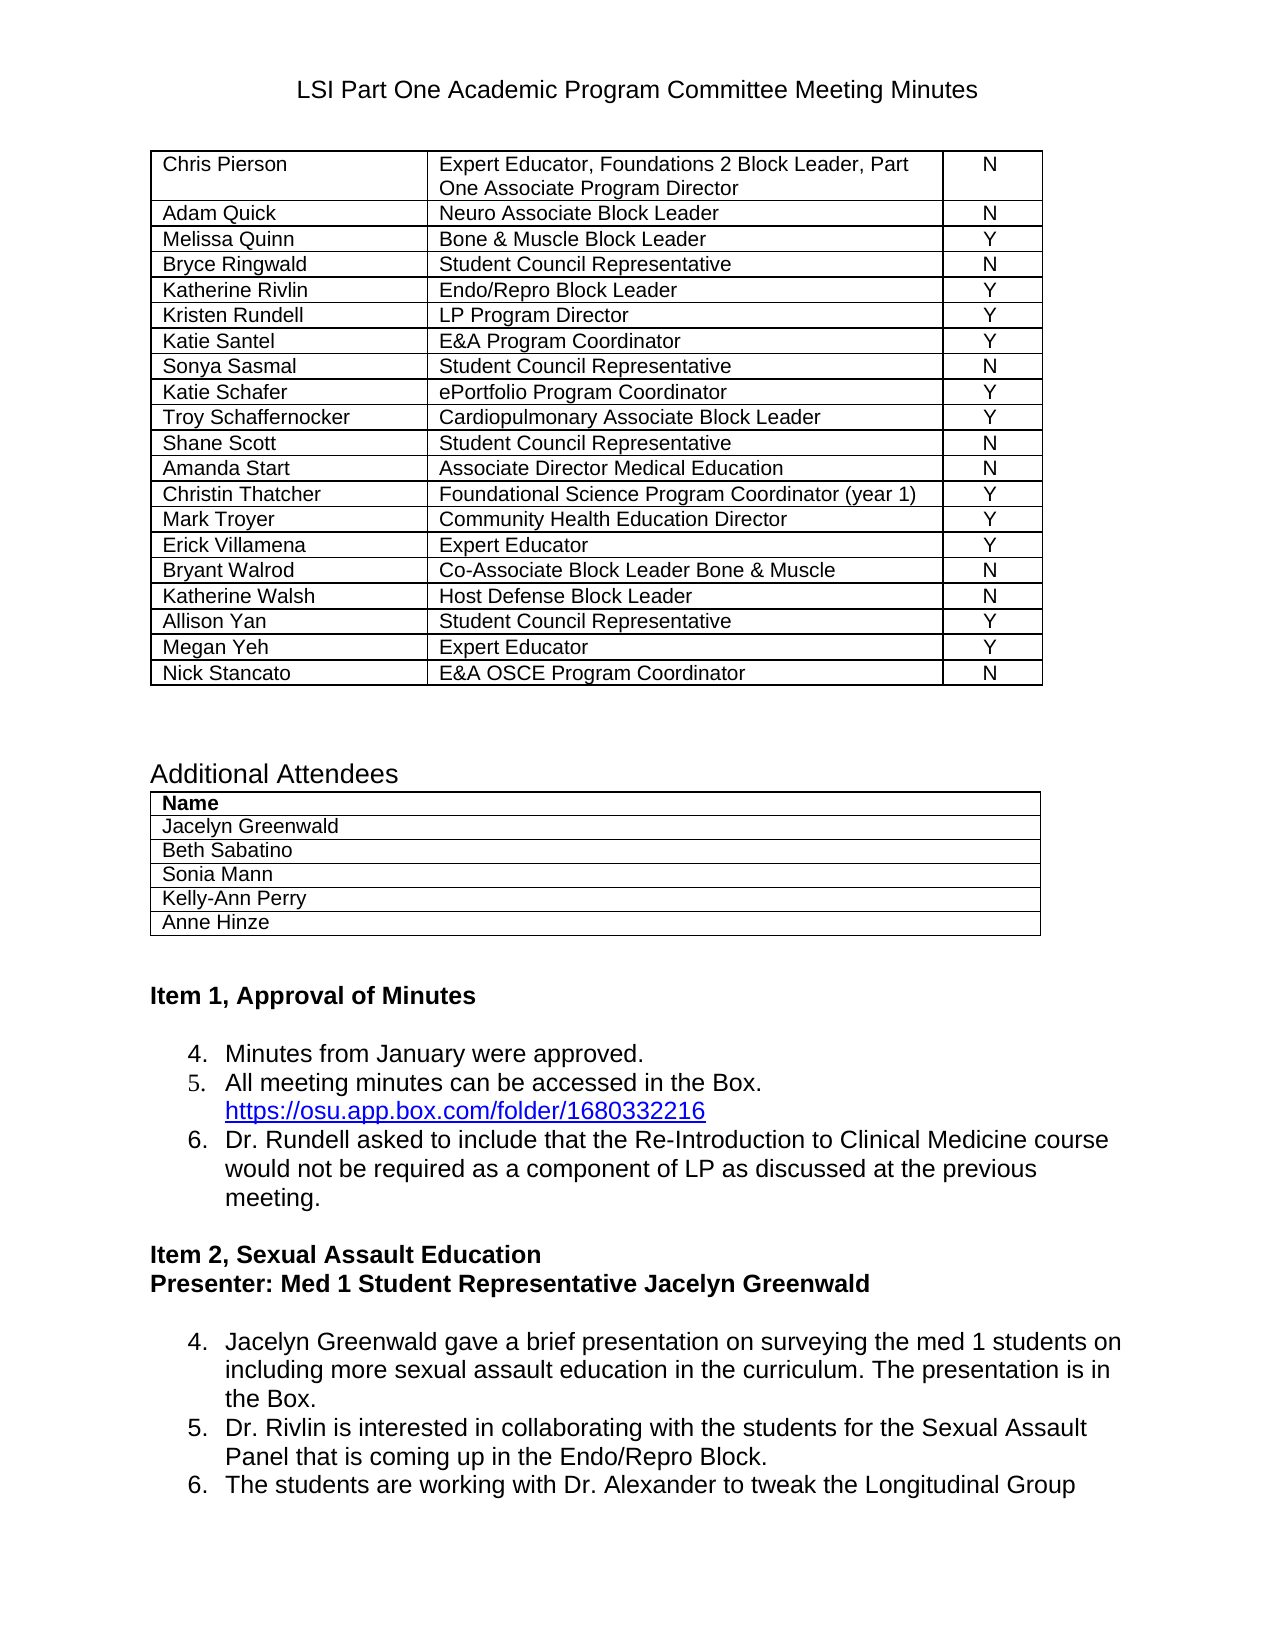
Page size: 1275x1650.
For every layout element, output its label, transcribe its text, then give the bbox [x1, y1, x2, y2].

table_cell Katherine Walsh [152, 584, 427, 608]
table_cell Y [944, 405, 1042, 429]
table_cell Jacelyn Greenwald [151, 816, 1040, 839]
table_cell Co-Associate Block Leader Bone & Muscle [428, 558, 942, 582]
table_cell Bryant Walrod [152, 558, 427, 582]
table_cell Expert Educator, Foundations 2 Block Leader, Part One Associate Program Director [428, 152, 942, 199]
table_cell Mark Troyer [152, 507, 427, 531]
table_cell Y [944, 380, 1042, 404]
table_cell Y [944, 482, 1042, 506]
table_cell Cardiopulmonary Associate Block Leader [428, 405, 942, 429]
table_cell N [944, 152, 1042, 199]
table_cell Y [944, 635, 1042, 659]
table_cell Katie Santel [152, 329, 427, 353]
table_cell Bone & Muscle Block Leader [428, 227, 942, 251]
table_cell Host Defense Block Leader [428, 584, 942, 608]
table_cell Y [944, 507, 1042, 531]
table_cell Melissa Quinn [152, 227, 427, 251]
table_cell Chris Pierson [152, 152, 427, 199]
table_cell Kristen Rundell [152, 303, 427, 327]
table_cell Endo/Repro Block Leader [428, 278, 942, 302]
list Dr. Rivlin is interested in collaborating with the students for the Sexual Assault Panel that is coming up in the Endo/Repro Block. [187, 1413, 1125, 1470]
table_cell N [944, 584, 1042, 608]
table_cell N [944, 354, 1042, 378]
table_cell Y [944, 533, 1042, 557]
table_cell Sonia Mann [151, 864, 1040, 887]
table_cell Expert Educator [428, 635, 942, 659]
table_cell Neuro Associate Block Leader [428, 201, 942, 225]
table_cell N [944, 558, 1042, 582]
table_cell Student Council Representative [428, 252, 942, 276]
table_cell Expert Educator [428, 533, 942, 557]
table_cell N [944, 431, 1042, 455]
list All meeting minutes can be accessed in the Box. https://osu.app.box.com/folder/1680332216 [187, 1067, 1125, 1125]
table_cell Community Health Education Director [428, 507, 942, 531]
table_cell Associate Director Medical Education [428, 456, 942, 480]
table_cell Adam Quick [152, 201, 427, 225]
subtitle Additional Attendees [150, 758, 1125, 789]
table_cell Katherine Rivlin [152, 278, 427, 302]
table_cell Amanda Start [152, 456, 427, 480]
table_header Name [151, 793, 1040, 815]
table_cell Y [944, 227, 1042, 251]
table_cell Foundational Science Program Coordinator (year 1) [428, 482, 942, 506]
table_cell E&A Program Coordinator [428, 329, 942, 353]
table_cell Kelly-Ann Perry [151, 888, 1040, 911]
list Dr. Rundell asked to include that the Re-Introduction to Clinical Medicine course would not be required as a component of LP as discussed at the previous meeting. [328, 1125, 1125, 1211]
subtitle Item 2, Sexual Assault Education Presenter: Med 1 Student Representative Jacelyn Greenwald [150, 1240, 1125, 1298]
table_cell Student Council Representative [428, 354, 942, 378]
table_cell Y [944, 610, 1042, 633]
table_cell Allison Yan [152, 610, 427, 633]
list Jacelyn Greenwald gave a brief presentation on surveying the med 1 students on including more sexual assault education in the curriculum. The presentation is in the Box. [187, 1326, 1125, 1413]
table_cell Troy Schaffernocker [152, 405, 427, 429]
table_cell Y [944, 303, 1042, 327]
table_cell Beth Sabatino [151, 840, 1040, 863]
table_cell Christin Thatcher [152, 482, 427, 506]
table_cell Y [944, 278, 1042, 302]
table_cell N [944, 661, 1042, 684]
table_cell Shane Scott [152, 431, 427, 455]
table_cell Megan Yeh [152, 635, 427, 659]
table_cell Sonya Sasmal [152, 354, 427, 378]
table_cell ePortfolio Program Coordinator [428, 380, 942, 404]
subtitle Item 1, Approval of Minutes [150, 981, 1125, 1010]
table_cell Katie Schafer [152, 380, 427, 404]
table_cell Student Council Representative [428, 610, 942, 633]
table_cell LP Program Director [428, 303, 942, 327]
table_cell N [944, 201, 1042, 225]
table_cell Bryce Ringwald [152, 252, 427, 276]
table_cell Y [944, 329, 1042, 353]
table_cell Anne Hinze [151, 912, 1040, 935]
table_cell N [944, 252, 1042, 276]
list Minutes from January were approved. [187, 1039, 1125, 1067]
table_cell N [944, 456, 1042, 480]
table_cell Erick Villamena [152, 533, 427, 557]
table_cell Nick Stancato [152, 661, 427, 684]
table_cell Student Council Representative [428, 431, 942, 455]
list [187, 1470, 1125, 1499]
table_cell E&A OSCE Program Coordinator [428, 661, 942, 684]
